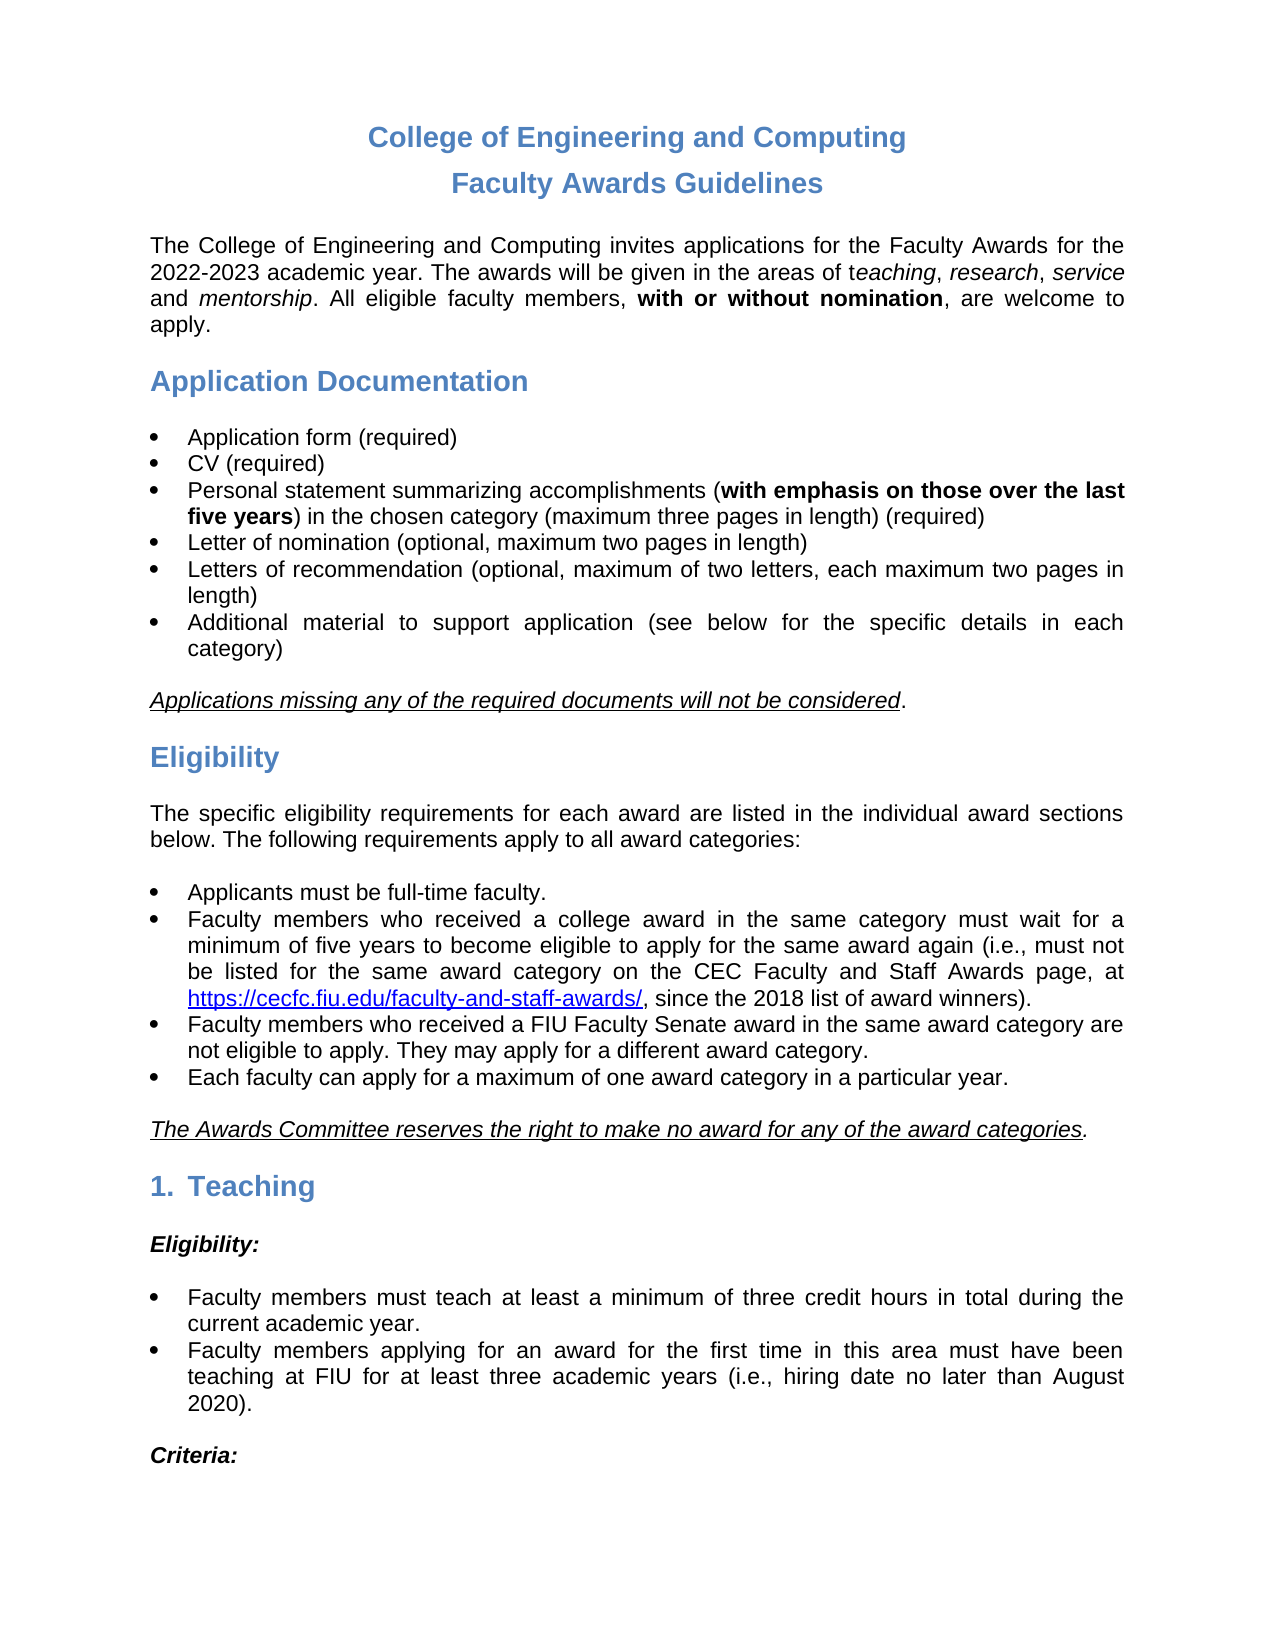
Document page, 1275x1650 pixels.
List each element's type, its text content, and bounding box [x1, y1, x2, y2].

list Application form (required) [150, 424, 1125, 450]
list Faculty members applying for an award for the first time in this area must have been teaching at FIU for at least three academic years (i.e., hiring date no later than August 2020). [150, 1337, 1125, 1416]
list Letters of recommendation (optional, maximum of two letters, each maximum two pages in length) [150, 556, 1125, 608]
list CV (required) [150, 450, 1125, 477]
text Eligibility: [150, 1231, 1125, 1258]
list Faculty members who received a college award in the same category must wait for a minimum of five years to become eligible to apply for the same award again (i.e., must not be listed for the same award category on the CEC Faculty and Staff Awards page, at https://cecfc.fiu.edu/faculty-and-staff-awards/, since the 2018 list of award winners). [150, 906, 1125, 1011]
text Application Documentation [150, 364, 1125, 398]
list Additional material to support application (see below for the specific details in each category) [150, 608, 1125, 661]
list Faculty members who received a FIU Faculty Senate award in the same award category are not eligible to apply. They may apply for a different award category. [150, 1011, 1125, 1064]
list Letter of nomination (optional, maximum two pages in length) [150, 529, 1125, 556]
text The Awards Committee reserves the right to make no award for any of the award categories. [150, 1116, 1125, 1143]
text College of Engineering and Computing [150, 120, 1124, 153]
text Eligibility [150, 740, 1125, 774]
text Applications missing any of the required documents will not be considered. [150, 687, 1125, 714]
list Applicants must be full-time faculty. [150, 879, 1125, 906]
text The College of Engineering and Computing invites applications for the Faculty Awards for the 2022-2023 academic year. The awards will be given in the areas of teaching, research, service and mentorship. All eligible faculty members, with or without nomination, are welcome to apply. [150, 232, 1125, 338]
list Personal statement summarizing accomplishments (with emphasis on those over the last five years) in the chosen category (maximum three pages in length) (required) [150, 477, 1125, 529]
text The specific eligibility requirements for each award are listed in the individual award sections below. The following requirements apply to all award categories: [150, 800, 1125, 853]
list Faculty members must teach at least a minimum of three credit hours in total during the current academic year. [150, 1284, 1125, 1337]
text Criteria: [150, 1442, 1125, 1468]
text Faculty Awards Guidelines [150, 166, 1125, 199]
list Teaching [150, 1169, 1125, 1203]
list Each faculty can apply for a maximum of one award category in a particular year. [150, 1064, 1125, 1090]
